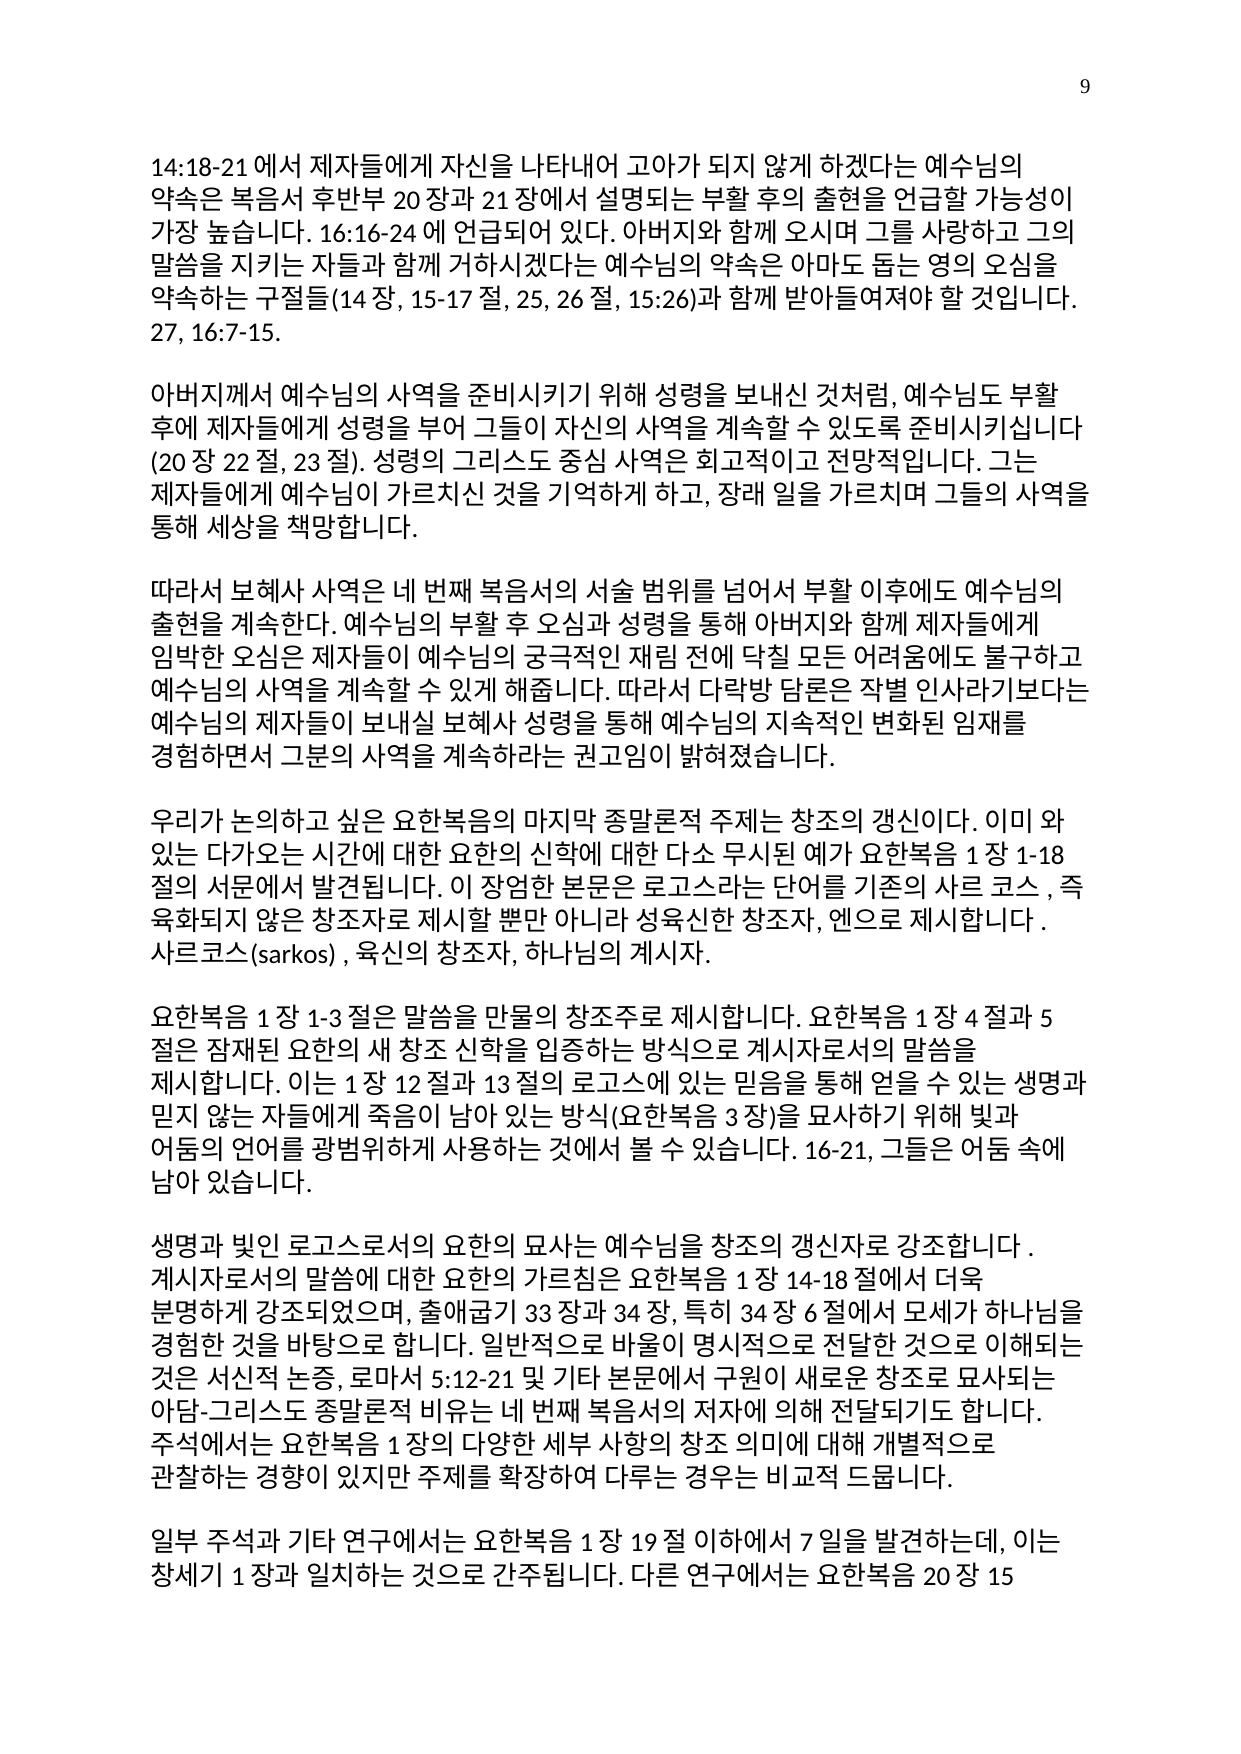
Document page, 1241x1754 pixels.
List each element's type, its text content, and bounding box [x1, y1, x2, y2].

text 요한복음 1장 1-3절은 말씀을 만물의 창조주로 제시합니다. 요한복음 1장 4절과 5절은 잠재된 요한의 새 창조 신학을 입증하는 방식으로 계시자로서의 말씀을 제시합니다. 이는 1장 12절과 13절의 로고스에 있는 믿음을 통해 얻을 수 있는 생명과 믿지 않는 자들에게 죽음이 남아 있는 방식(요한복음 3장)을 묘사하기 위해 빛과 어둠의 언어를 광범위하게 사용하는 것에서 볼 수 있습니다. 16-21, 그들은 어둠 속에 남아 있습니다. [150, 1001, 1090, 1199]
text 14:18-21에서 제자들에게 자신을 나타내어 고아가 되지 않게 하겠다는 예수님의 약속은 복음서 후반부 20장과 21장에서 설명되는 부활 후의 출현을 언급할 가능성이 가장 높습니다. 16:16-24 에 언급되어 있다. 아버지와 함께 오시며 그를 사랑하고 그의 말씀을 지키는 자들과 함께 거하시겠다는 예수님의 약속은 아마도 돕는 영의 오심을 약속하는 구절들(14장, 15-17절, 25, 26절, 15:26)과 함께 받아들여져야 할 것입니다. 27, 16:7-15. [150, 150, 1090, 348]
text 생명과 빛인 로고스로서의 요한의 묘사는 예수님을 창조의 갱신자로 강조합니다 . 계시자로서의 말씀에 대한 요한의 가르침은 요한복음 1장 14-18절에서 더욱 분명하게 강조되었으며, 출애굽기 33장과 34장, 특히 34장 6절에서 모세가 하나님을 경험한 것을 바탕으로 합니다. 일반적으로 바울이 명시적으로 전달한 것으로 이해되는 것은 서신적 논증, 로마서 5:12-21 및 기타 본문에서 구원이 새로운 창조로 묘사되는 아담-그리스도 종말론적 비유는 네 번째 복음서의 저자에 의해 전달되기도 합니다. 주석에서는 요한복음 1장의 다양한 세부 사항의 창조 의미에 대해 개별적으로 관찰하는 경향이 있지만 주제를 확장하여 다루는 경우는 비교적 드뭅니다. [150, 1230, 1090, 1494]
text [150, 1526, 1090, 1592]
text 우리가 논의하고 싶은 요한복음의 마지막 종말론적 주제는 창조의 갱신이다. 이미 와 있는 다가오는 시간에 대한 요한의 신학에 대한 다소 무시된 예가 요한복음 1장 1-18절의 서문에서 발견됩니다. 이 장엄한 본문은 로고스라는 단어를 기존의 사르 코스 , 즉 육화되지 않은 창조자로 제시할 뿐만 아니라 성육신한 창조자, 엔으로 제시합니다 . 사르코스(sarkos) , 육신의 창조자, 하나님의 계시자. [150, 805, 1090, 970]
text 따라서 보혜사 사역은 네 번째 복음서의 서술 범위를 넘어서 부활 이후에도 예수님의 출현을 계속한다. 예수님의 부활 후 오심과 성령을 통해 아버지와 함께 제자들에게 임박한 오심은 제자들이 예수님의 궁극적인 재림 전에 닥칠 모든 어려움에도 불구하고 예수님의 사역을 계속할 수 있게 해줍니다. 따라서 다락방 담론은 작별 인사라기보다는 예수님의 제자들이 보내실 보혜사 성령을 통해 예수님의 지속적인 변화된 임재를 경험하면서 그분의 사역을 계속하라는 권고임이 밝혀졌습니다. [150, 576, 1090, 774]
text 아버지께서 예수님의 사역을 준비시키기 위해 성령을 보내신 것처럼, 예수님도 부활 후에 제자들에게 성령을 부어 그들이 자신의 사역을 계속할 수 있도록 준비시키십니다(20장 22절, 23절). 성령의 그리스도 중심 사역은 회고적이고 전망적입니다. 그는 제자들에게 예수님이 가르치신 것을 기억하게 하고, 장래 일을 가르치며 그들의 사역을 통해 세상을 책망합니다. [150, 379, 1090, 544]
